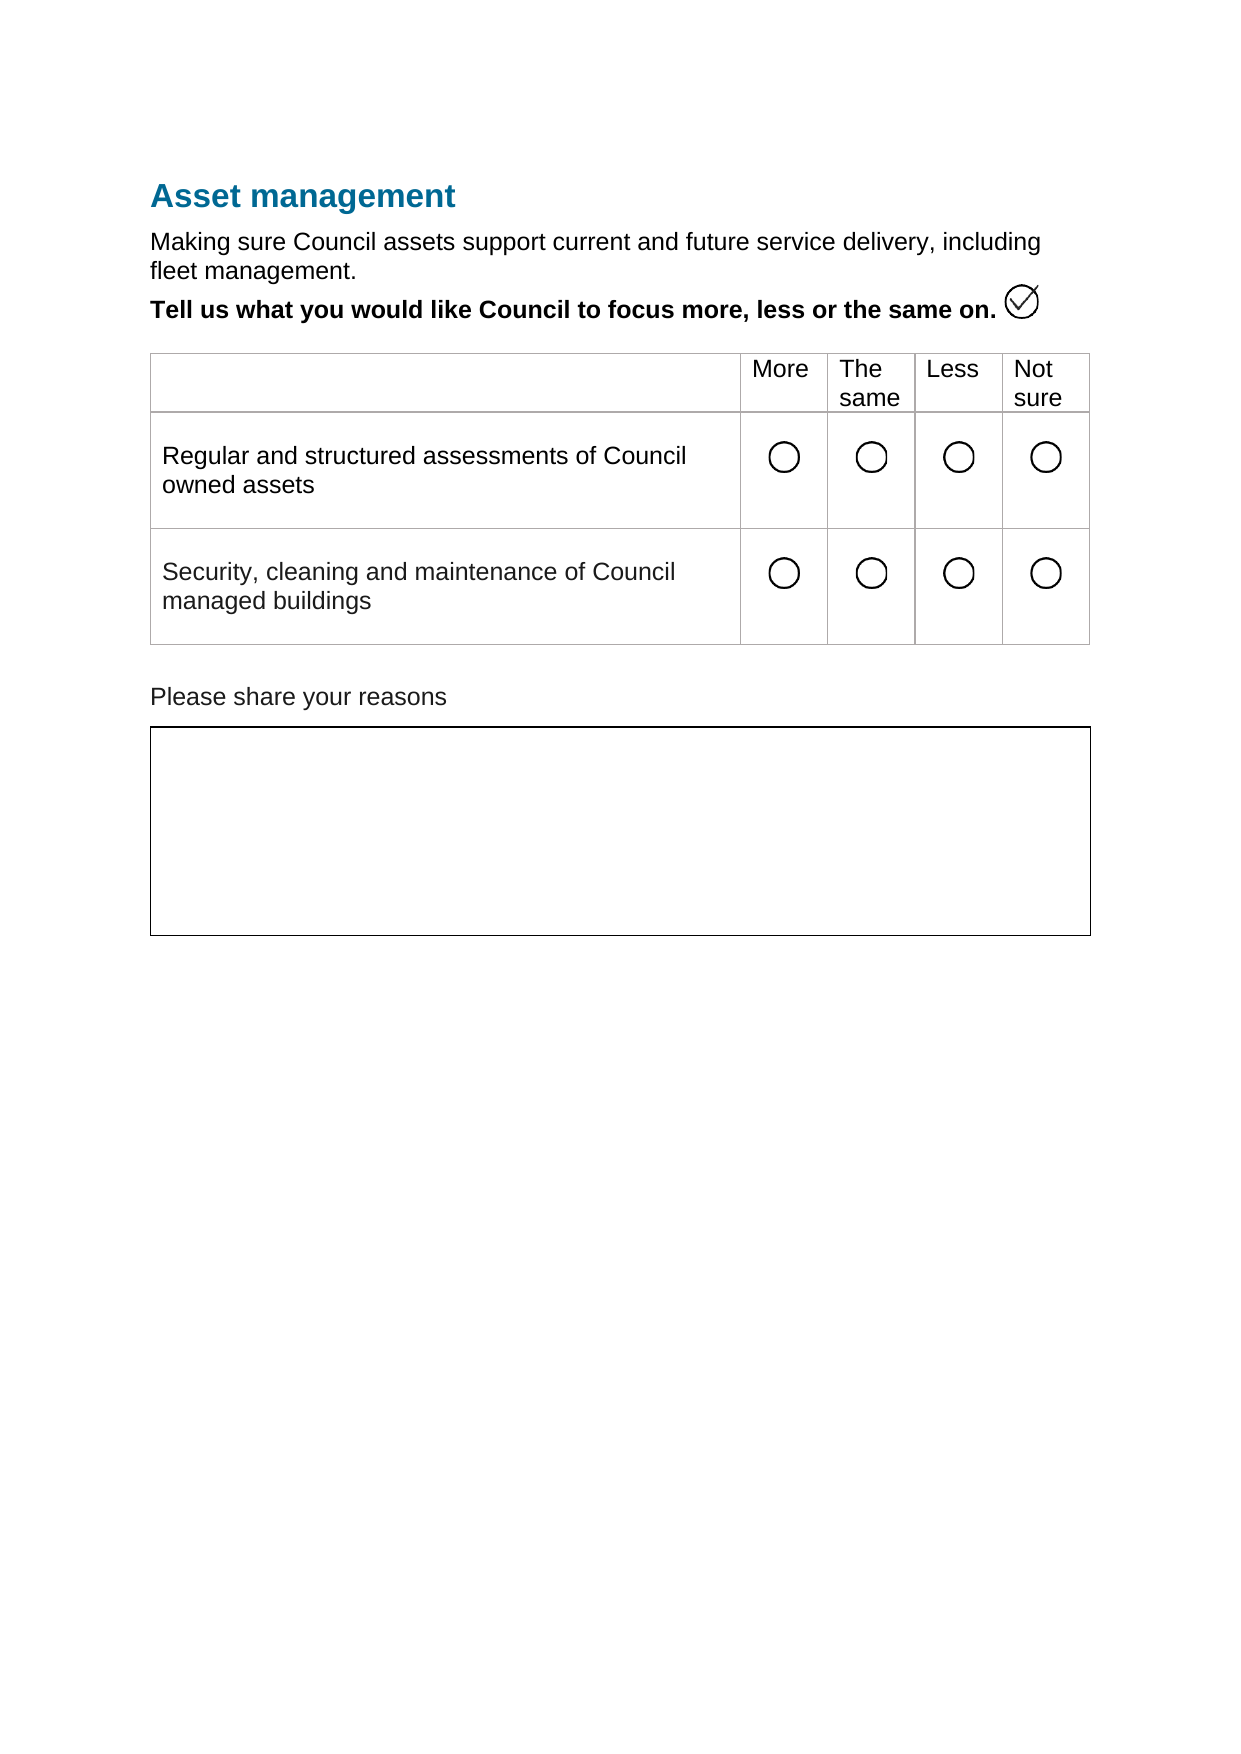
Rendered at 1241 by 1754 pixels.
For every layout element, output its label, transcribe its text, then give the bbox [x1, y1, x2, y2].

table_header [151, 354, 740, 411]
table_header More [741, 354, 827, 411]
picture [943, 557, 975, 589]
table_cell [741, 529, 827, 643]
picture [1030, 557, 1062, 589]
table_cell Security, cleaning and maintenance of Council managed buildings [151, 529, 740, 643]
picture [1030, 441, 1062, 473]
picture [768, 441, 800, 473]
picture [768, 557, 800, 589]
text Tell us what you would like Council to focus more, less or the same on. [150, 284, 1090, 324]
table_header Less [916, 354, 1002, 411]
table_header [151, 728, 1090, 935]
picture [855, 557, 888, 589]
table_cell [916, 413, 1002, 527]
table_cell [828, 529, 914, 643]
table_cell [1003, 529, 1089, 643]
table_cell [916, 529, 1002, 643]
table_header Not sure [1003, 354, 1089, 411]
title Please share your reasons [150, 682, 1015, 711]
table_cell Regular and structured assessments of Council owned assets [151, 413, 740, 527]
text Making sure Council assets support current and future service delivery, including fleet management. [150, 227, 1090, 284]
subtitle Asset management [150, 176, 1090, 214]
table_cell [741, 413, 827, 527]
table_cell [828, 413, 914, 527]
table_header The same [828, 354, 914, 411]
table_cell [1003, 413, 1089, 527]
picture [1004, 284, 1039, 319]
picture [943, 441, 975, 473]
picture [855, 441, 888, 473]
